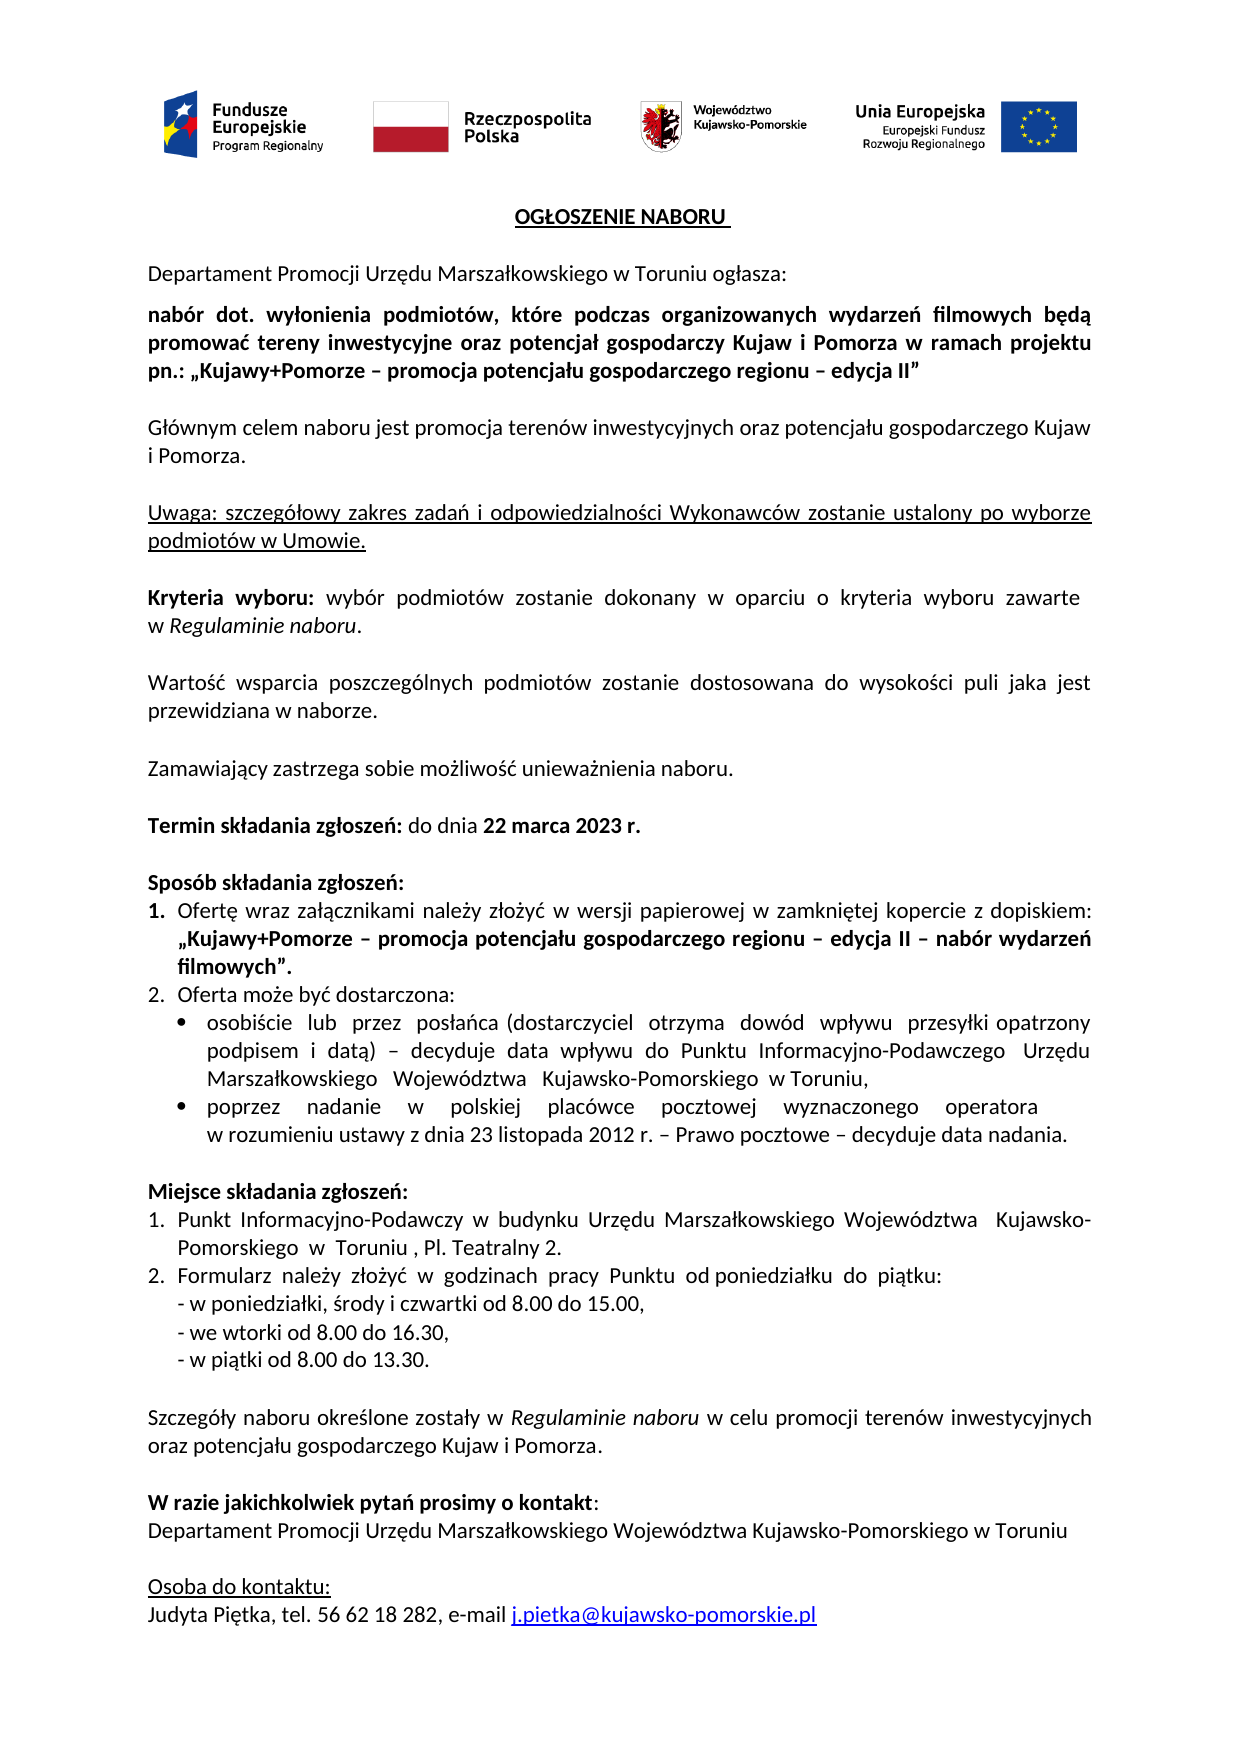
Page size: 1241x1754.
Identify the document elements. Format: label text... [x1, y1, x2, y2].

text Judyta Piętka, tel. 56 62 18 282, e-mail j.pietka@kujawsko-pomorskie.pl [148, 1600, 1093, 1628]
list Oferta może być dostarczona: [148, 980, 1093, 1008]
text - w poniedziałki, środy i czwartki od 8.00 do 15.00, [177, 1289, 1093, 1318]
text Kryteria wyboru: wybór podmiotów zostanie dokonany w oparciu o kryteria wyboru zawarte w Regulaminie naboru. [148, 583, 1093, 639]
picture [147, 73, 1093, 174]
list Ofertę wraz załącznikami należy złożyć w wersji papierowej w zamkniętej kopercie z dopiskiem: „Kujawy+Pomorze – promocja potencjału gospodarczego regionu – edycja II – nabór wydarzeń filmowych”. [148, 896, 1093, 980]
text Głównym celem naboru jest promocja terenów inwestycyjnych oraz potencjału gospodarczego Kujaw i Pomorza. [148, 413, 1093, 469]
text Uwaga: szczegółowy zakres zadań i odpowiedzialności Wykonawców zostanie ustalony po wyborze podmiotów w Umowie. [148, 498, 1093, 554]
text Sposób składania zgłoszeń: [148, 868, 1093, 896]
text Wartość wsparcia poszczególnych podmiotów zostanie dostosowana do wysokości puli jaka jest przewidziana w naborze. [148, 668, 1093, 724]
list osobiście lub przez posłańca (dostarczyciel otrzyma dowód wpływu przesyłki opatrzony podpisem i datą) – decyduje data wpływu do Punktu Informacyjno-Podawczego Urzędu Marszałkowskiego Województwa Kujawsko-Pomorskiego w Toruniu, [177, 1008, 1093, 1092]
list Formularz należy złożyć w godzinach pracy Punktu od poniedziałku do piątku: [148, 1262, 1093, 1289]
text Zamawiający zastrzega sobie możliwość unieważnienia naboru. [148, 754, 1093, 782]
text Departament Promocji Urzędu Marszałkowskiego Województwa Kujawsko-Pomorskiego w Toruniu [148, 1516, 1093, 1544]
text - w piątki od 8.00 do 13.30. [177, 1346, 1093, 1374]
text nabór dot. wyłonienia podmiotów, które podczas organizowanych wydarzeń filmowych będą promować tereny inwestycyjne oraz potencjał gospodarczy Kujaw i Pomorza w ramach projektu pn.: „Kujawy+Pomorze – promocja potencjału gospodarczego regionu – edycja II” [148, 300, 1093, 384]
text Szczegóły naboru określone zostały w Regulaminie naboru w celu promocji terenów inwestycyjnych oraz potencjału gospodarczego Kujaw i Pomorza. [148, 1403, 1093, 1459]
list Punkt Informacyjno-Podawczy w budynku Urzędu Marszałkowskiego Województwa Kujawsko-Pomorskiego w Toruniu , Pl. Teatralny 2. [148, 1206, 1093, 1262]
list poprzez nadanie w polskiej placówce pocztowej wyznaczonego operatora w rozumieniu ustawy z dnia 23 listopada 2012 r. – Prawo pocztowe – decyduje data nadania. [177, 1092, 1093, 1148]
text Osoba do kontaktu: [148, 1572, 1093, 1600]
text Termin składania zgłoszeń: do dnia 22 marca 2023 r. [148, 811, 1093, 839]
text - we wtorki od 8.00 do 16.30, [177, 1318, 1093, 1346]
text Miejsce składania zgłoszeń: [148, 1177, 1093, 1206]
text OGŁOSZENIE NABORU [148, 202, 1093, 230]
text Departament Promocji Urzędu Marszałkowskiego w Toruniu ogłasza: [148, 259, 1093, 287]
text W razie jakichkolwiek pytań prosimy o kontakt: [148, 1488, 1093, 1516]
